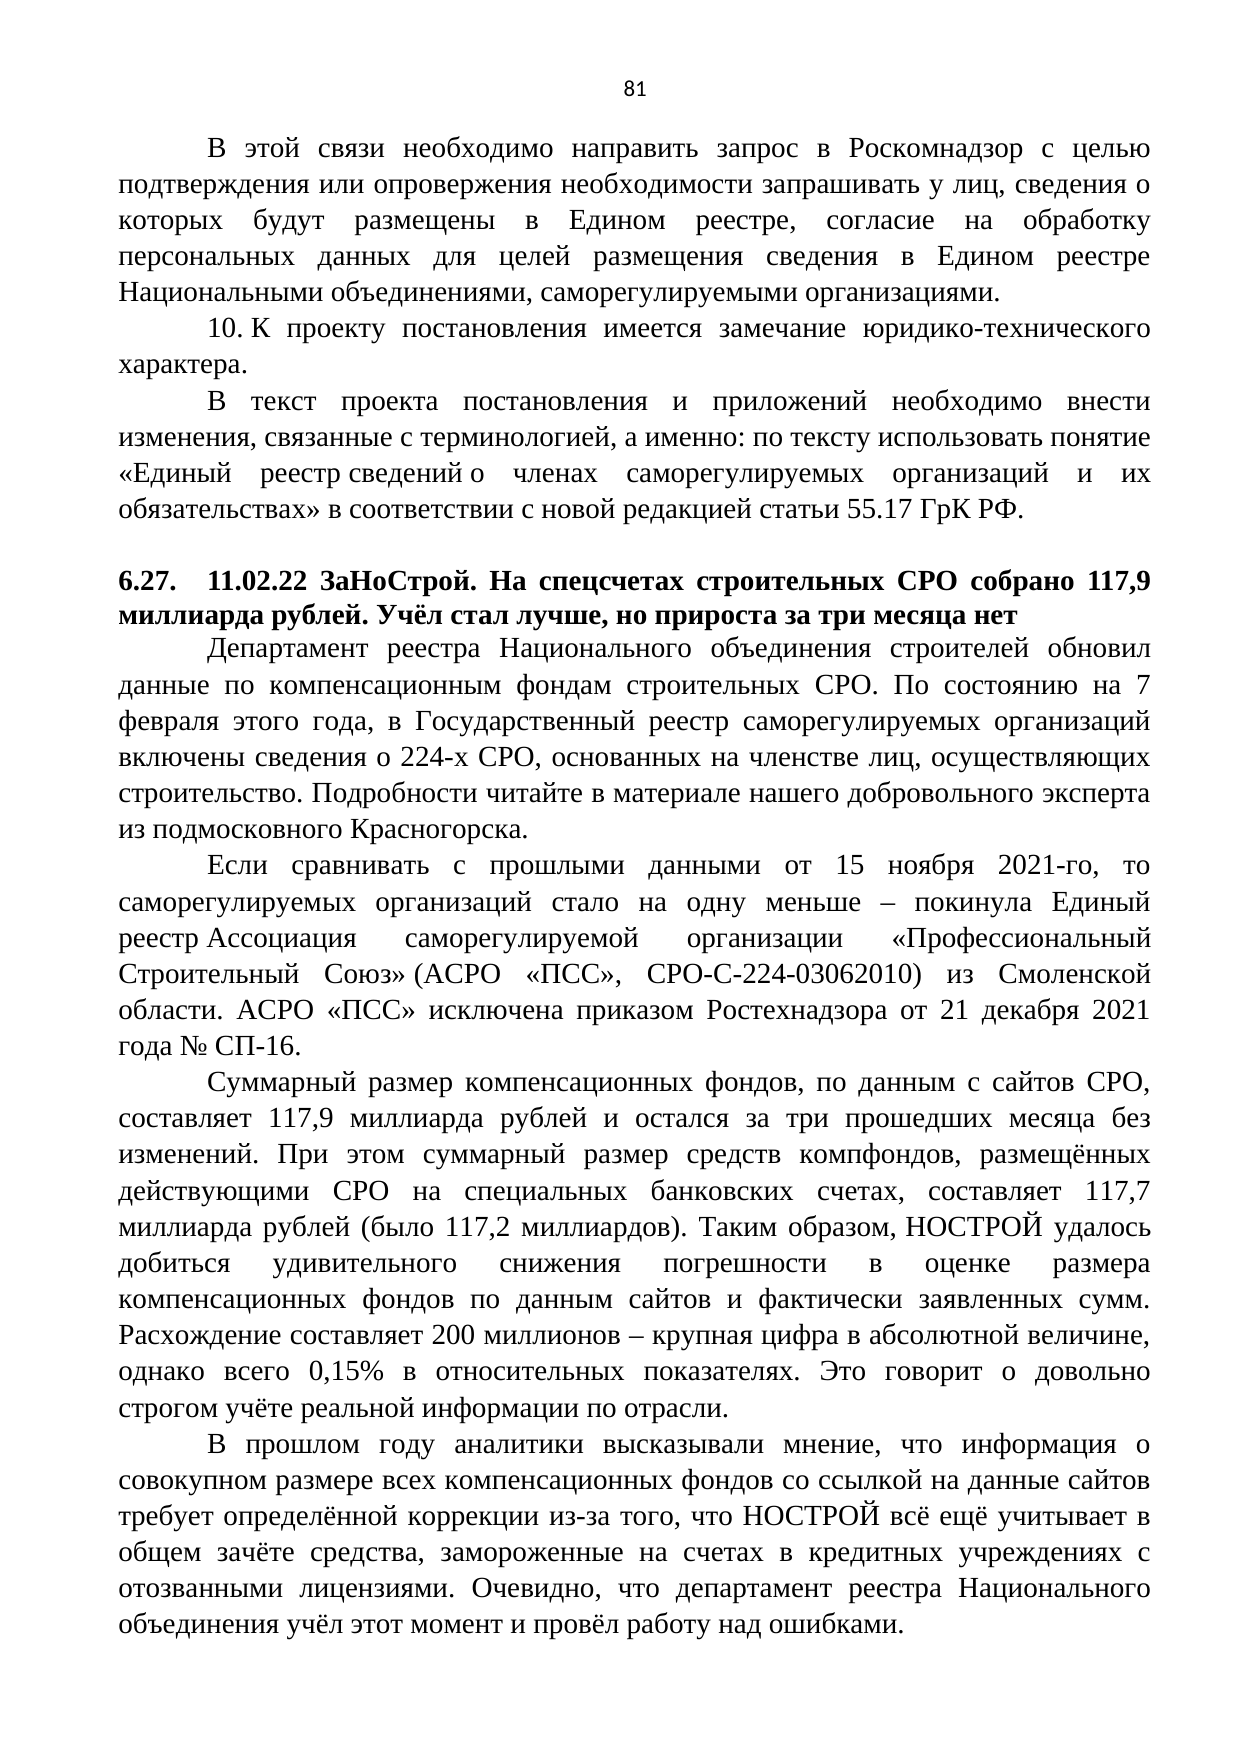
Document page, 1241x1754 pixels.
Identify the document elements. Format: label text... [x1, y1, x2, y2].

text В этой связи необходимо направить запрос в Роскомнадзор с целью подтверждения или опровержения необходимости запрашивать у лиц, сведения о которых будут размещены в Едином реестре, согласие на обработку персональных данных для целей размещения сведения в Едином реестре Национальными объединениями, саморегулируемыми организациями. [118, 130, 1152, 308]
text Если сравнивать с прошлыми данными от 15 ноября 2021-го, то саморегулируемых организаций стало на одну меньше – покинула Единый реестр Ассоциация саморегулируемой организации «Профессиональный Строительный Союз» (АСРО «ПСС», СРО-С-224-03062010) из Смоленской области. АСРО «ПСС» исключена приказом Ростехнадзора от 21 декабря 2021 года № СП-16. [118, 847, 1152, 1062]
text Суммарный размер компенсационных фондов, по данным с сайтов СРО, составляет 117,9 миллиарда рублей и остался за три прошедших месяца без изменений. При этом суммарный размер средств компфондов, размещённых действующими СРО на специальных банковских счетах, составляет 117,7 миллиарда рублей (было 117,2 миллиардов). Таким образом, НОСТРОЙ удалось добиться удивительного снижения погрешности в оценке размера компенсационных фондов по данным сайтов и фактически заявленных сумм. Расхождение составляет 200 миллионов – крупная цифра в абсолютной величине, однако всего 0,15% в относительных показателях. Это говорит о довольно строгом учёте реальной информации по отрасли. [118, 1064, 1152, 1423]
text Департамент реестра Национального объединения строителей обновил данные по компенсационным фондам строительных СРО. По состоянию на 7 февраля этого года, в Государственный реестр саморегулируемых организаций включены сведения о 224-х СРО, основанных на членстве лиц, осуществляющих строительство. Подробности читайте в материале нашего добровольного эксперта из подмосковного Красногорска. [118, 631, 1152, 845]
text В текст проекта постановления и приложений необходимо внести изменения, связанные с терминологией, а именно: по тексту использовать понятие «Единый реестр сведений о членах саморегулируемых организаций и их обязательствах» в соответствии с новой редакцией статьи 55.17 ГрК РФ. [118, 383, 1152, 525]
text 10. К проекту постановления имеется замечание юридико-технического характера. [118, 311, 1152, 380]
text В прошлом году аналитики высказывали мнение, что информация о совокупном размере всех компенсационных фондов со ссылкой на данные сайтов требует определённой коррекции из-за того, что НОСТРОЙ всё ещё учитывает в общем зачёте средства, замороженные на счетах в кредитных учреждениях с отозванными лицензиями. Очевидно, что департамент реестра Национального объединения учёл этот момент и провёл работу над ошибками. [118, 1426, 1152, 1640]
subtitle 11.02.22 ЗаНоСтрой. На спецсчетах строительных СРО собрано 117,9 миллиарда рублей. Учёл стал лучше, но прироста за три месяца нет [118, 563, 1152, 631]
